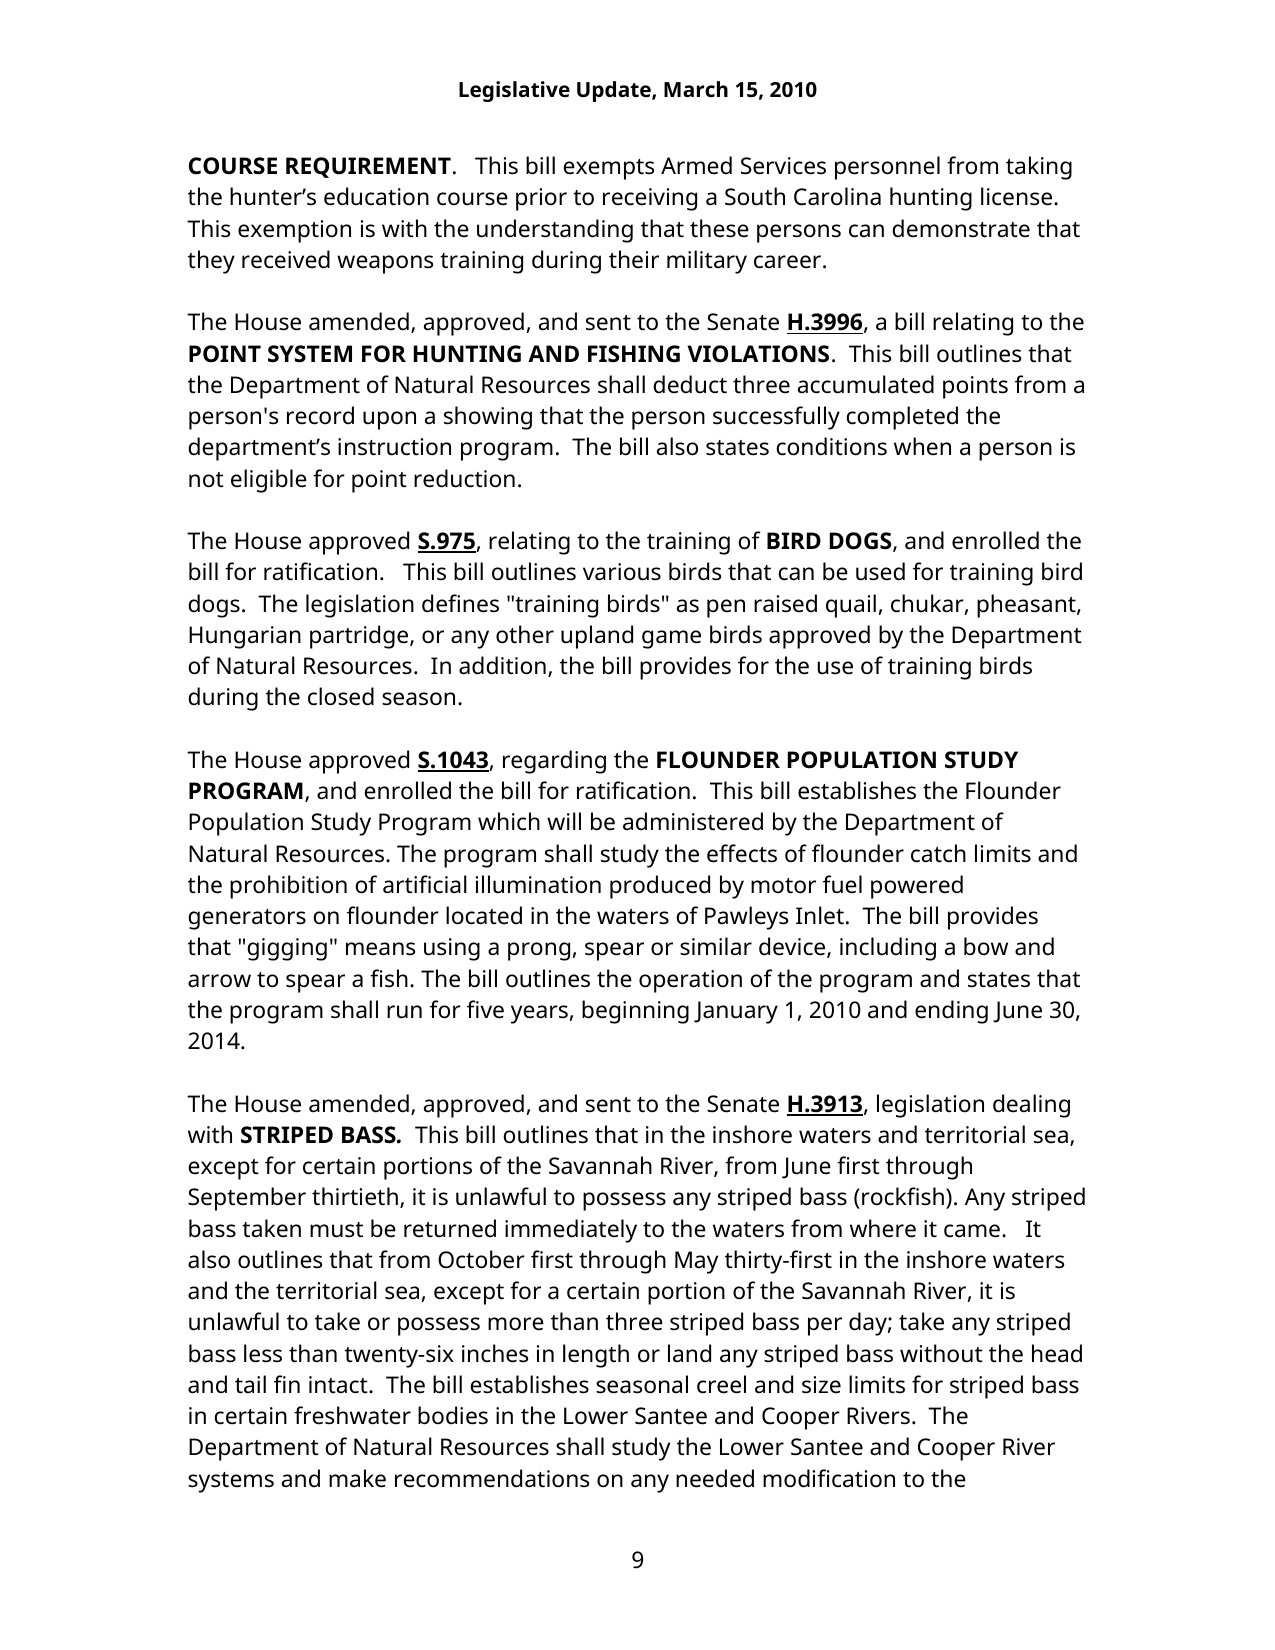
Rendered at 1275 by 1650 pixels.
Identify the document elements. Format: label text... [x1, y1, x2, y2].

text The House approved S.975, relating to the training of BIRD DOGS, and enrolled the bill for ratification. This bill outlines various birds that can be used for training bird dogs. The legislation defines "training birds" as pen raised quail, chukar, pheasant, Hungarian partridge, or any other upland game birds approved by the Department of Natural Resources. In addition, the bill provides for the use of training birds during the closed season. [187, 525, 1087, 712]
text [187, 1087, 1087, 1494]
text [187, 150, 1087, 275]
text The House amended, approved, and sent to the Senate H.3996, a bill relating to the POINT SYSTEM FOR HUNTING AND FISHING VIOLATIONS. This bill outlines that the Department of Natural Resources shall deduct three accumulated points from a person's record upon a showing that the person successfully completed the department’s instruction program. The bill also states conditions when a person is not eligible for point reduction. [187, 306, 1087, 494]
text The House approved S.1043, regarding the FLOUNDER POPULATION STUDY PROGRAM, and enrolled the bill for ratification. This bill establishes the Flounder Population Study Program which will be administered by the Department of Natural Resources. The program shall study the effects of flounder catch limits and the prohibition of artificial illumination produced by motor fuel powered generators on flounder located in the waters of Pawleys Inlet. The bill provides that "gigging" means using a prong, spear or similar device, including a bow and arrow to spear a fish. The bill outlines the operation of the program and states that the program shall run for five years, beginning January 1, 2010 and ending June 30, 2014. [187, 744, 1087, 1056]
